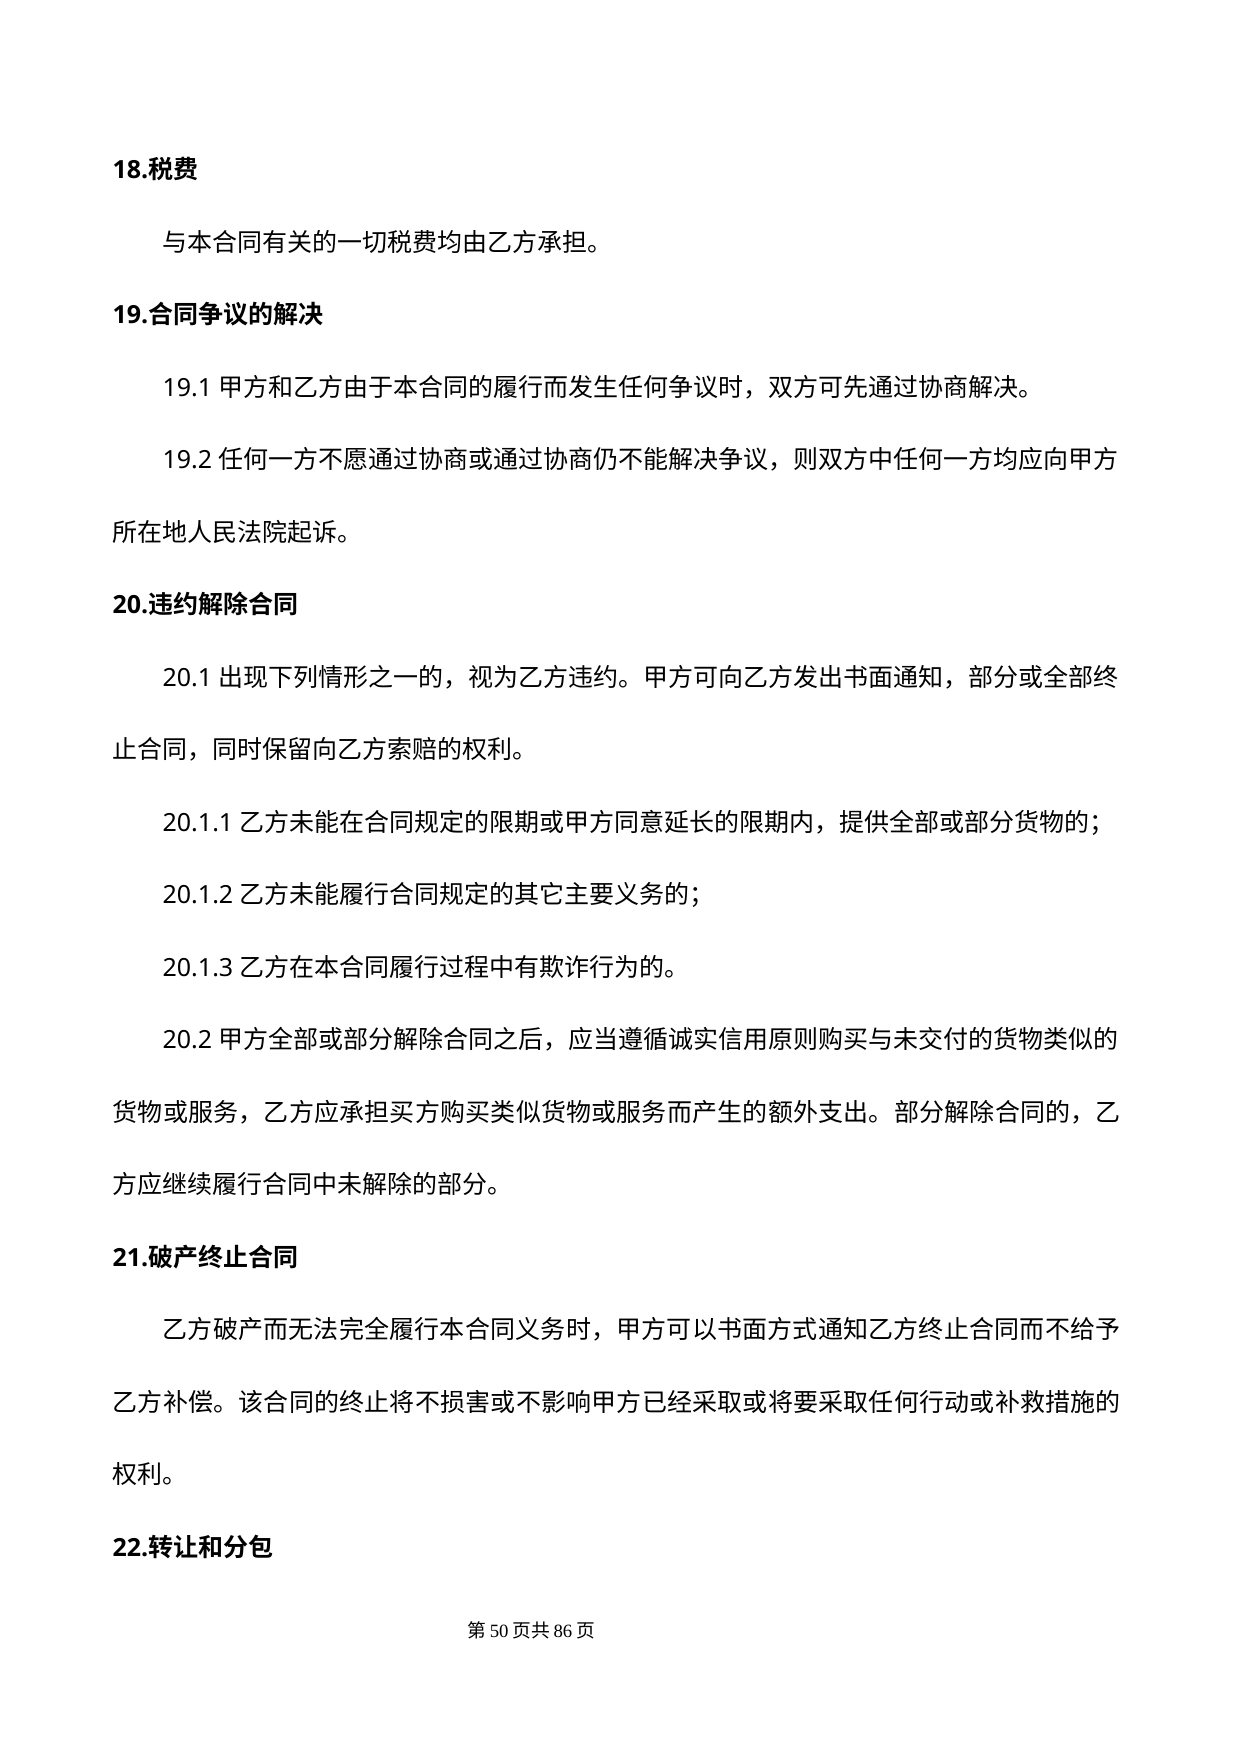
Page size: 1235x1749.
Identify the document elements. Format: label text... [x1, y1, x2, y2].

text 19.合同争议的解决 [112, 295, 1122, 331]
text 与本合同有关的一切税费均由乙方承担。 [112, 222, 1122, 259]
text 19.1 甲方和乙方由于本合同的履行而发生任何争议时，双方可先通过协商解决。 [112, 367, 1122, 404]
text 20.2 甲方全部或部分解除合同之后，应当遵循诚实信用原则购买与未交付的货物类似的货物或服务，乙方应承担买方购买类似货物或服务而产生的额外支出。部分解除合同的，乙方应继续履行合同中未解除的部分。 [112, 1020, 1122, 1201]
text 乙方破产而无法完全履行本合同义务时，甲方可以书面方式通知乙方终止合同而不给予乙方补偿。该合同的终止将不损害或不影响甲方已经采取或将要采取任何行动或补救措施的权利。 [112, 1310, 1122, 1491]
text 19.2 任何一方不愿通过协商或通过协商仍不能解决争议，则双方中任何一方均应向甲方所在地人民法院起诉。 [112, 440, 1122, 549]
text 22.转让和分包 [112, 1527, 1122, 1564]
text 18.税费 [112, 150, 1122, 186]
text 20.1.3 乙方在本合同履行过程中有欺诈行为的。 [112, 947, 1122, 984]
text 20.违约解除合同 [112, 585, 1122, 621]
text 20.1.1 乙方未能在合同规定的限期或甲方同意延长的限期内，提供全部或部分货物的； [112, 802, 1122, 839]
text 21.破产终止合同 [112, 1237, 1122, 1274]
text 20.1.2 乙方未能履行合同规定的其它主要义务的； [112, 875, 1122, 911]
text 20.1 出现下列情形之一的，视为乙方违约。甲方可向乙方发出书面通知，部分或全部终止合同，同时保留向乙方索赔的权利。 [112, 657, 1122, 766]
